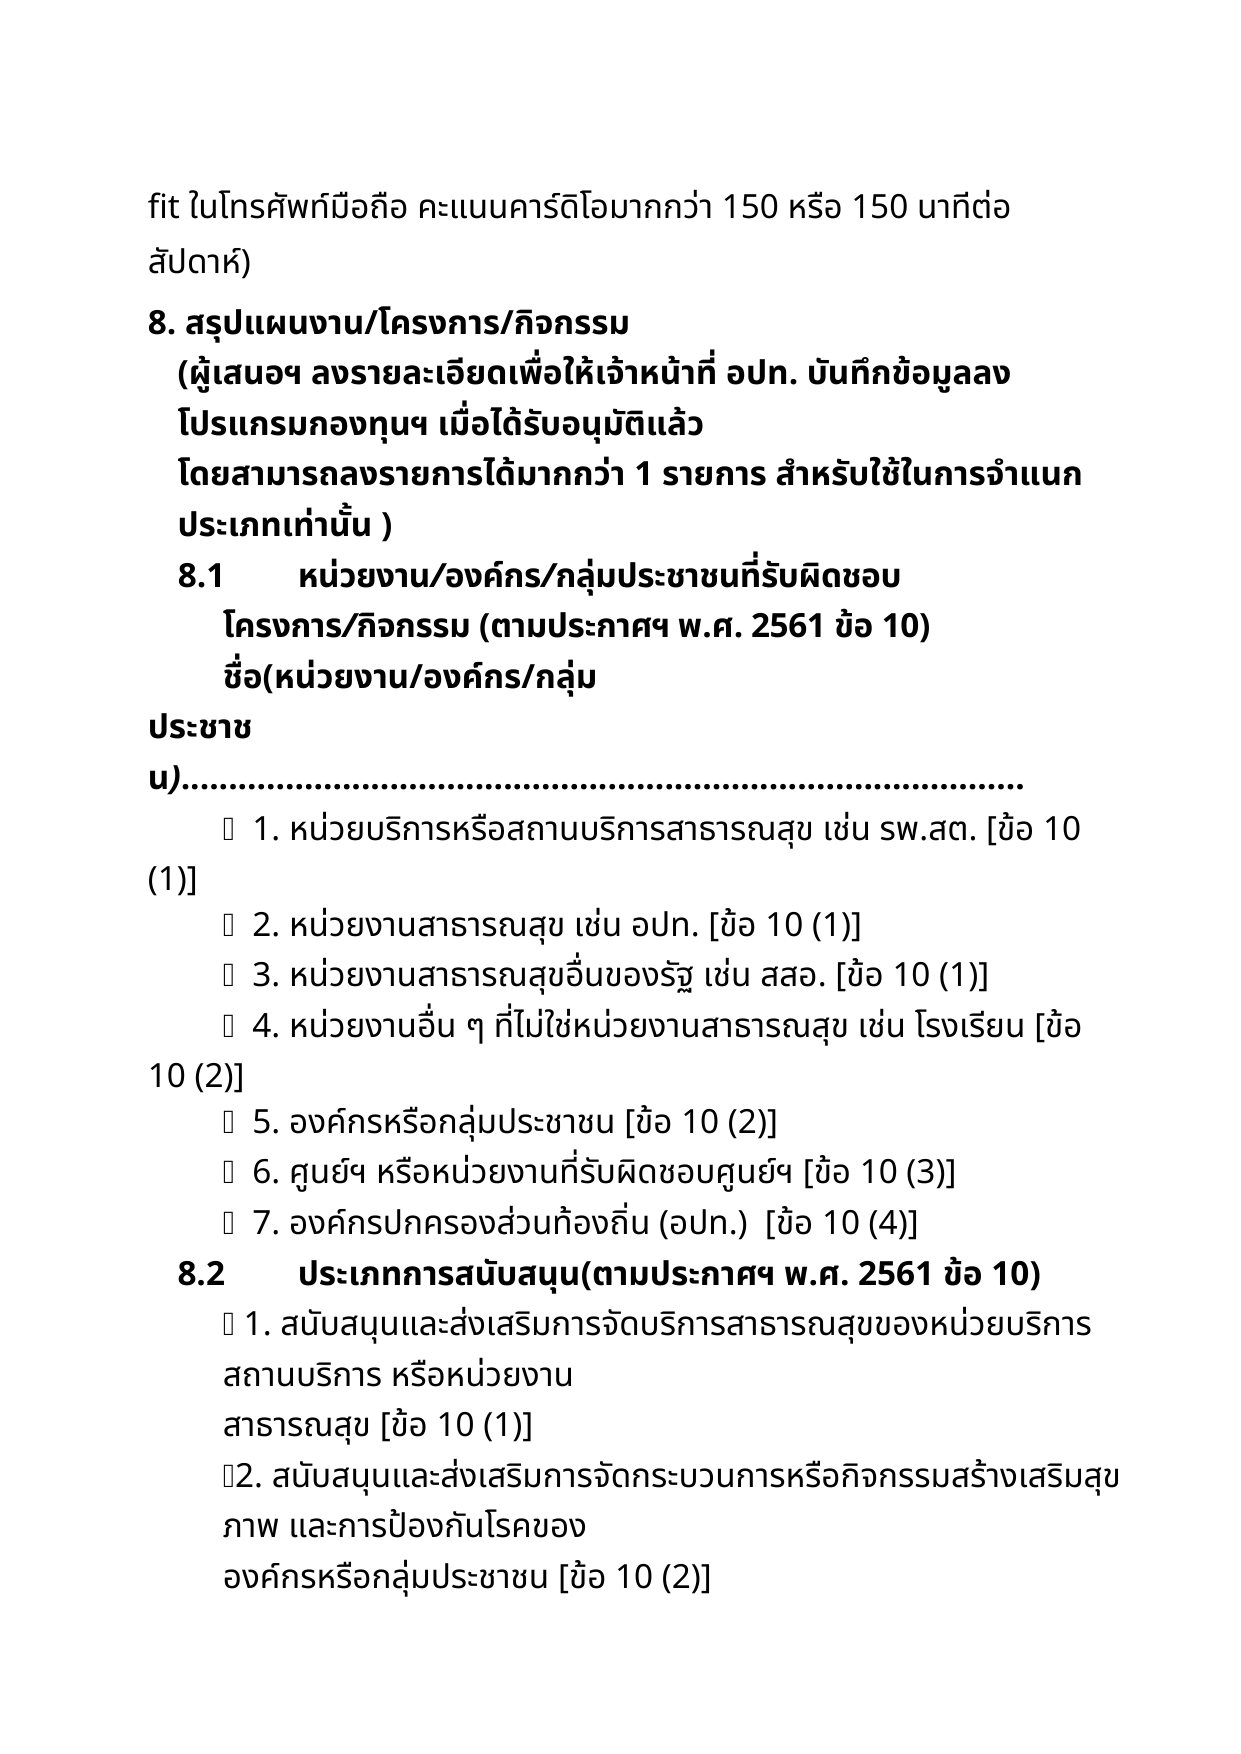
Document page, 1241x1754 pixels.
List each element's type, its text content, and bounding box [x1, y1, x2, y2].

text 6. ศูนย์ฯ หรือหน่วยงานที่รับผิดชอบศูนย์ฯ [ข้อ 10 (3)] [148, 1148, 1092, 1199]
text 5. องค์กรหรือกลุ่มประชาชน [ข้อ 10 (2)] [148, 1098, 1092, 1148]
text 1. หน่วยบริการหรือสถานบริการสาธารณสุข เช่น รพ.สต. [ข้อ 10 (1)] [148, 804, 1092, 900]
text 7. องค์กรปกครองส่วนท้องถิ่น (อปท.) [ข้อ 10 (4)] [148, 1199, 1092, 1249]
text 8.1 หน่วยงาน/องค์กร/กลุ่มประชาชนที่รับผิดชอบโครงการ/กิจกรรม (ตามประกาศฯ พ.ศ. 2561 ข้อ 10) [178, 551, 1107, 653]
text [148, 183, 1092, 288]
text 8. สรุปแผนงาน/โครงการ/กิจกรรม [148, 298, 1092, 349]
text 4. หน่วยงานอื่น ๆ ที่ไม่ใช่หน่วยงานสาธารณสุข เช่น โรงเรียน [ข้อ 10 (2)] [148, 1002, 1092, 1098]
text (ผู้เสนอฯ ลงรายละเอียดเพื่อให้เจ้าหน้าที่ อปท. บันทึกข้อมูลลงโปรแกรมกองทุนฯ เมื่อได้รับอนุมัติแล้ว โดยสามารถลงรายการได้มากกว่า 1 รายการ สำหรับใช้ในการจำแนกประเภทเท่านั้น ) [177, 349, 1092, 551]
text 2. หน่วยงานสาธารณสุข เช่น อปท. [ข้อ 10 (1)] [148, 900, 1092, 951]
text ชื่อ(หน่วยงาน/องค์กร/กลุ่มประชาชน)......................................................................................... [148, 653, 1092, 804]
text 1. สนับสนุนและส่งเสริมการจัดบริการสาธารณสุขของหน่วยบริการ สถานบริการ หรือหน่วยงาน สาธารณสุข [ข้อ 10 (1)] [223, 1300, 1137, 1452]
text 8.2 ประเภทการสนับสนุน(ตามประกาศฯ พ.ศ. 2561 ข้อ 10) [177, 1249, 1092, 1300]
text 3. หน่วยงานสาธารณสุขอื่นของรัฐ เช่น สสอ. [ข้อ 10 (1)] [148, 951, 1092, 1002]
text 2. สนับสนุนและส่งเสริมการจัดกระบวนการหรือกิจกรรมสร้างเสริมสุขภาพ และการป้องกันโรคของ องค์กรหรือกลุ่มประชาชน [ข้อ 10 (2)] [223, 1452, 1166, 1603]
